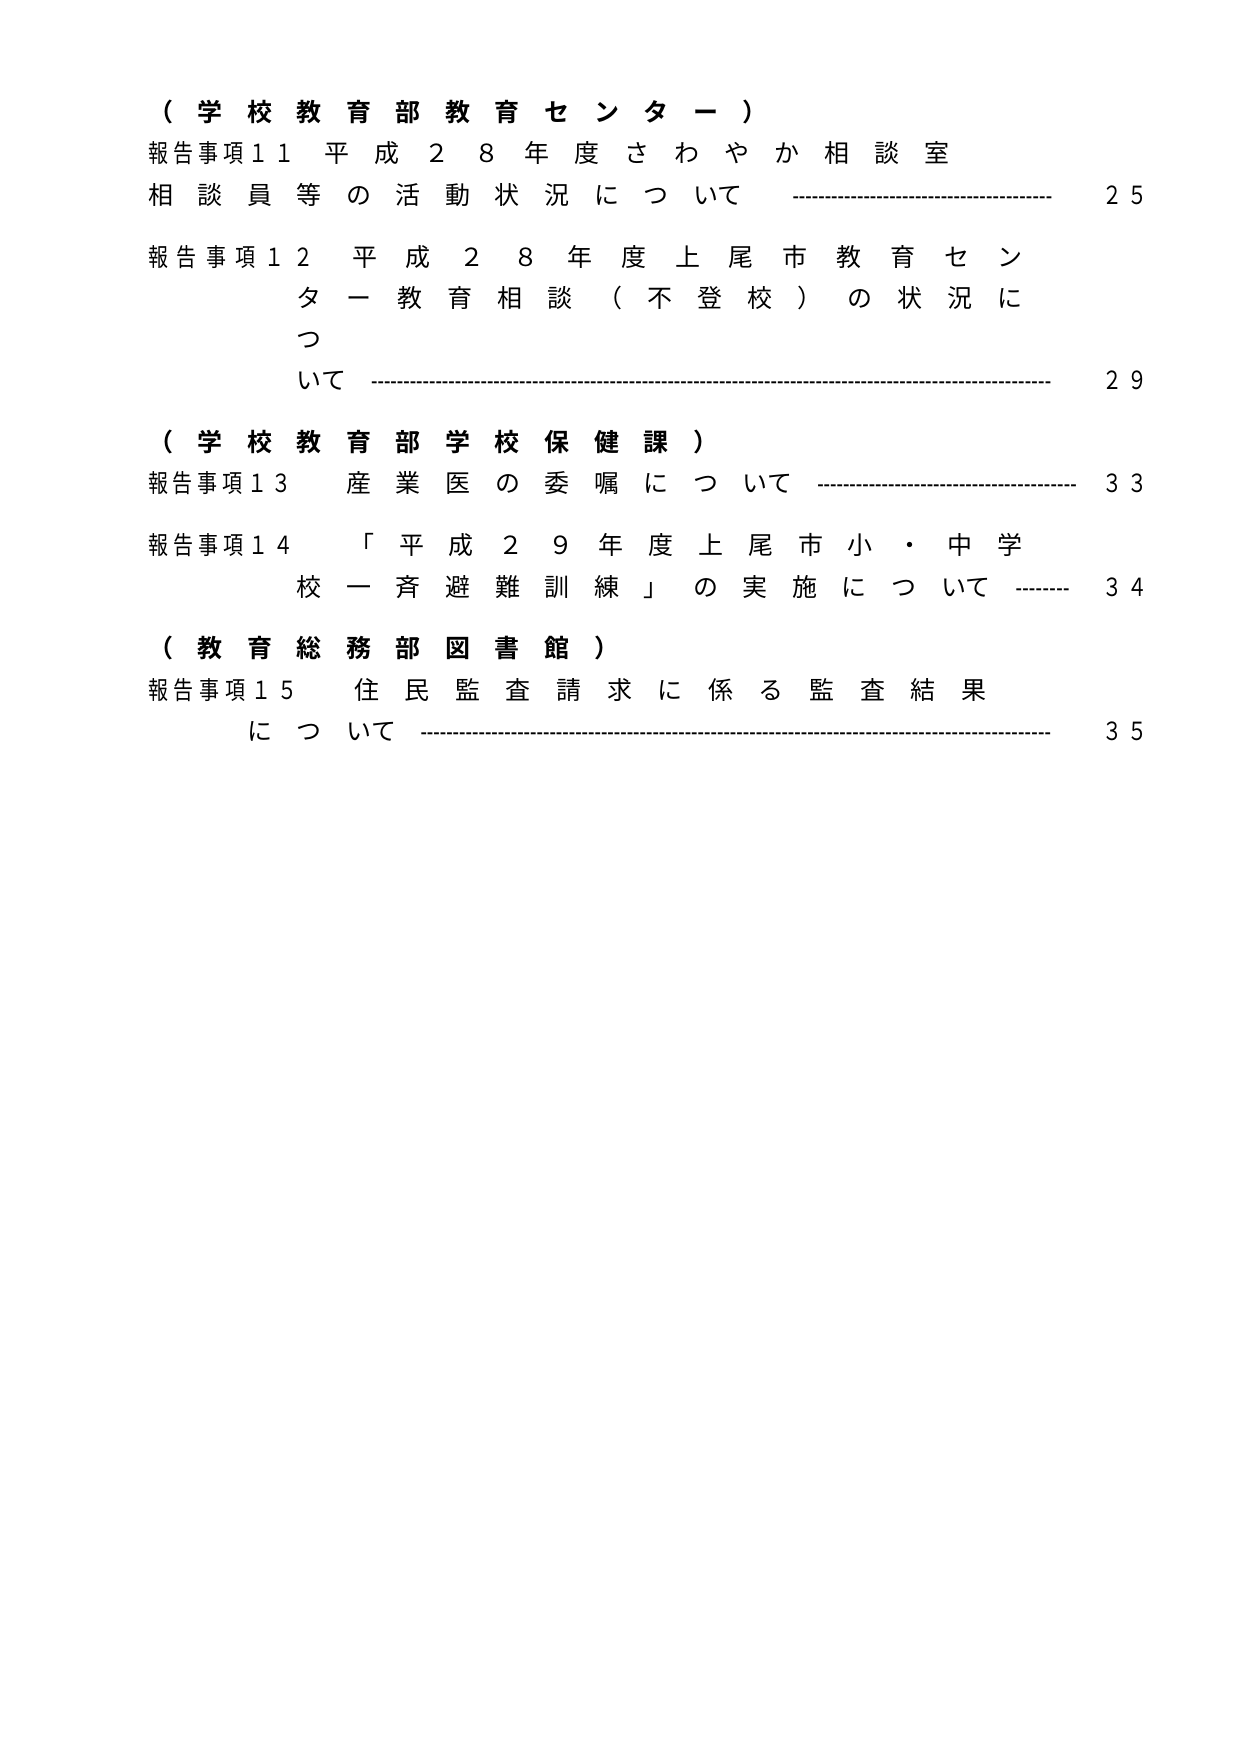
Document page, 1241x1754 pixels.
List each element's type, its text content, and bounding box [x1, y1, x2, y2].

text 報告事項１２ 平成２８年度上尾市教育センター教育相談（不登校）の状況につ いて ２９ [148, 234, 1048, 399]
text 報告事項１５ 住民監査請求に係る監査結果について ３５ [148, 668, 1012, 750]
text 報告事項１４ 「平成２９年度上尾市小・中学校一斉避難訓練」の実施について ３４ [148, 523, 1048, 606]
text 報告事項１１ 平成２８年度さわやか相談室相談員等の活動状況について ２５ [148, 131, 974, 214]
text （学校教育部学校保健課） [148, 420, 974, 461]
text 報告事項１３ 産業医の委嘱について ３３ [148, 461, 974, 503]
text （学校教育部教育センター） [148, 90, 974, 131]
text （教育総務部図書館） [148, 626, 1139, 668]
